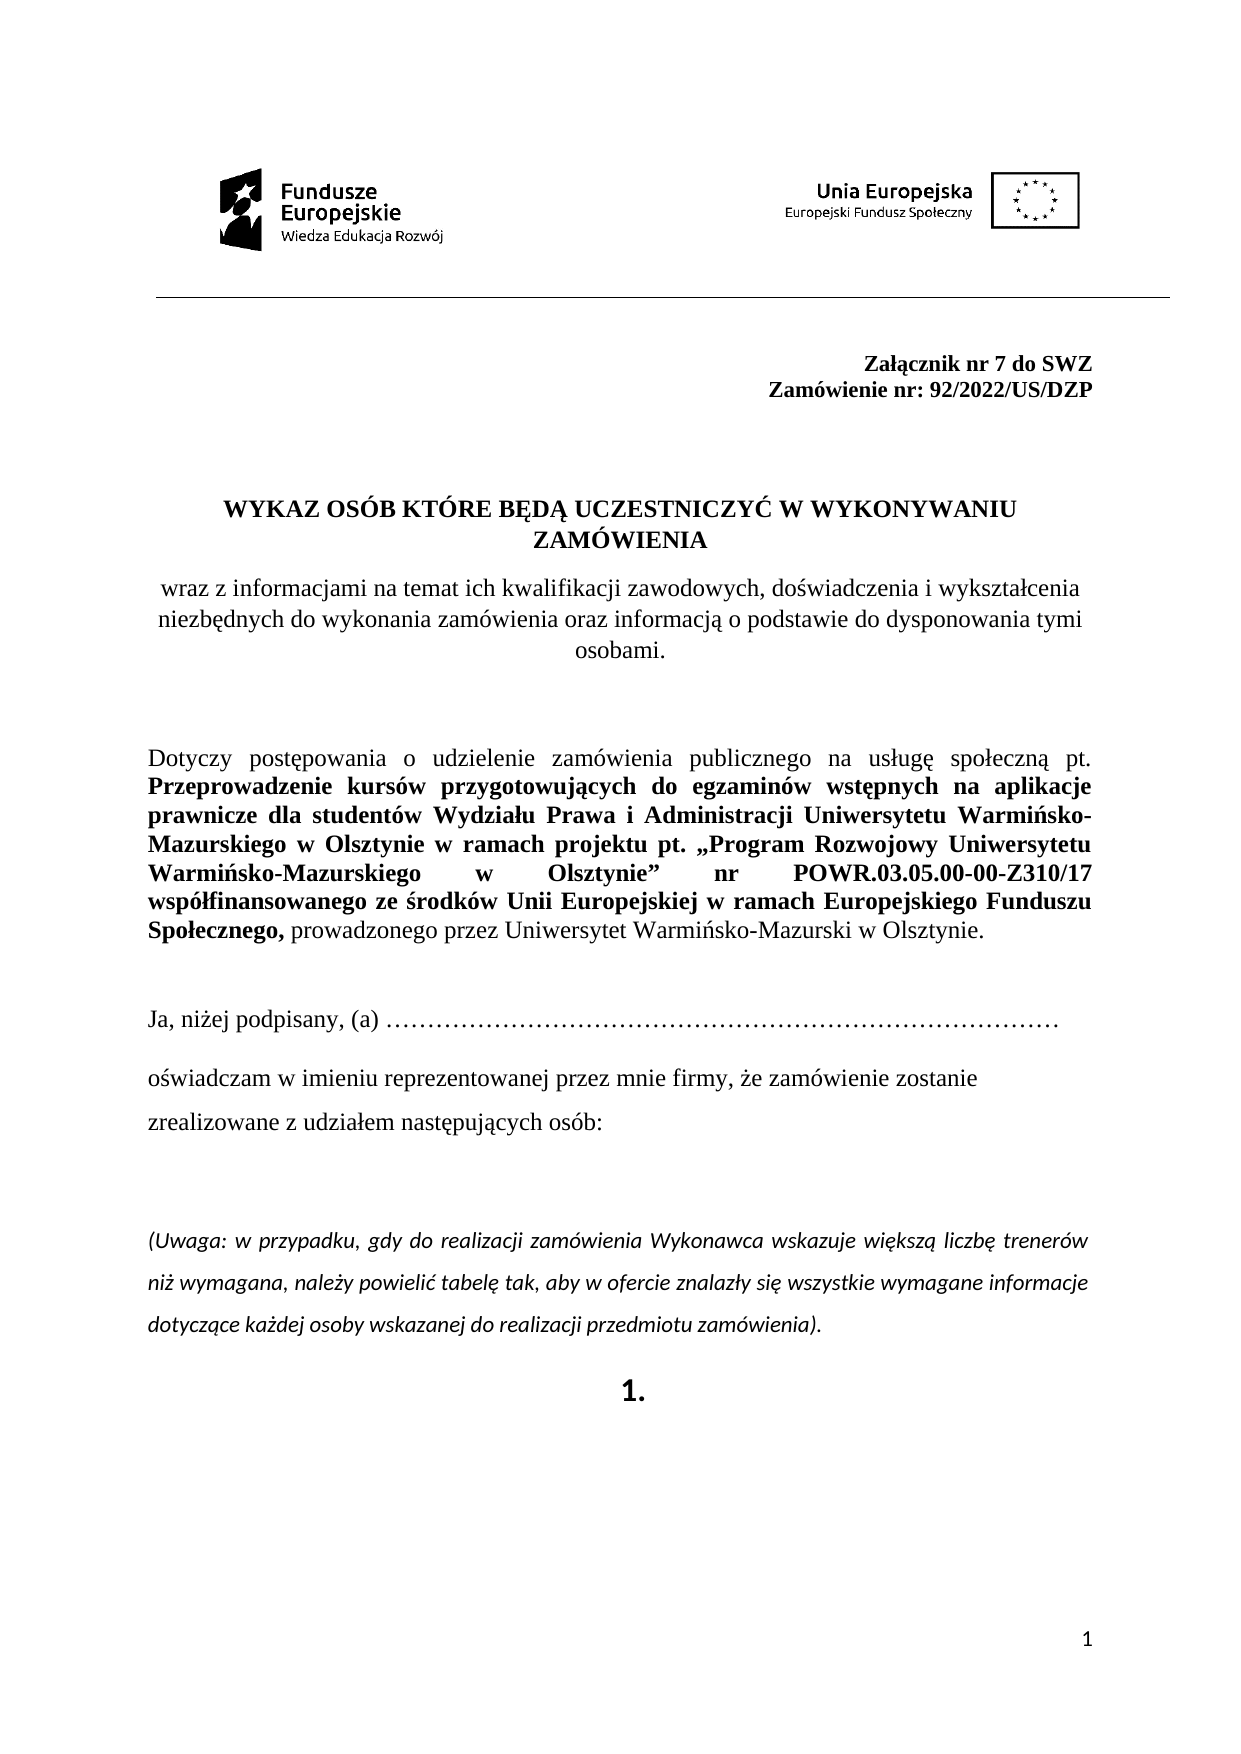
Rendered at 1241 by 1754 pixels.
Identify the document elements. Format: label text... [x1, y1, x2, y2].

picture [199, 147, 463, 272]
text (Uwaga: w przypadku, gdy do realizacji zamówienia Wykonawca wskazuje większą liczbę trenerów niż wymagana, należy powielić tabelę tak, aby w ofercie znalazły się wszystkie wymagane informacje dotyczące każdej osoby wskazanej do realizacji przedmiotu zamówienia). [148, 1226, 1093, 1338]
text wraz z informacjami na temat ich kwalifikacji zawodowych, doświadczenia i wykształcenia niezbędnych do wykonania zamówienia oraz informacją o podstawie do dysponowania tymi osobami. [148, 573, 1093, 664]
text oświadczam w imieniu reprezentowanej przez mnie firmy, że zamówienie zostanie zrealizowane z udziałem następujących osób: [148, 1063, 1093, 1135]
text Załącznik nr 7 do SWZ [148, 350, 1093, 376]
text Zamówienie nr: 92/2022/US/DZP [148, 376, 1093, 403]
text Ja, niżej podpisany, (a) ……………………………………………………………………… [148, 1004, 1093, 1032]
text WYKAZ OSÓB KTÓRE BĘDĄ UCZESTNICZYĆ W WYKONYWANIU ZAMÓWIENIA [148, 494, 1093, 554]
picture [767, 153, 1099, 247]
text Dotyczy postępowania o udzielenie zamówienia publicznego na usługę społeczną pt. Przeprowadzenie kursów przygotowujących do egzaminów wstępnych na aplikacje prawnicze dla studentów Wydziału Prawa i Administracji Uniwersytetu Warmińsko-Mazurskiego w Olsztynie w ramach projektu pt. „Program Rozwojowy Uniwersytetu Warmińsko-Mazurskiego w Olsztynie” nr POWR.03.05.00-00-Z310/17 współfinansowanego ze środków Unii Europejskiej w ramach Europejskiego Funduszu Społecznego, prowadzonego przez Uniwersytet Warmińsko-Mazurski w Olsztynie. [148, 743, 1093, 944]
